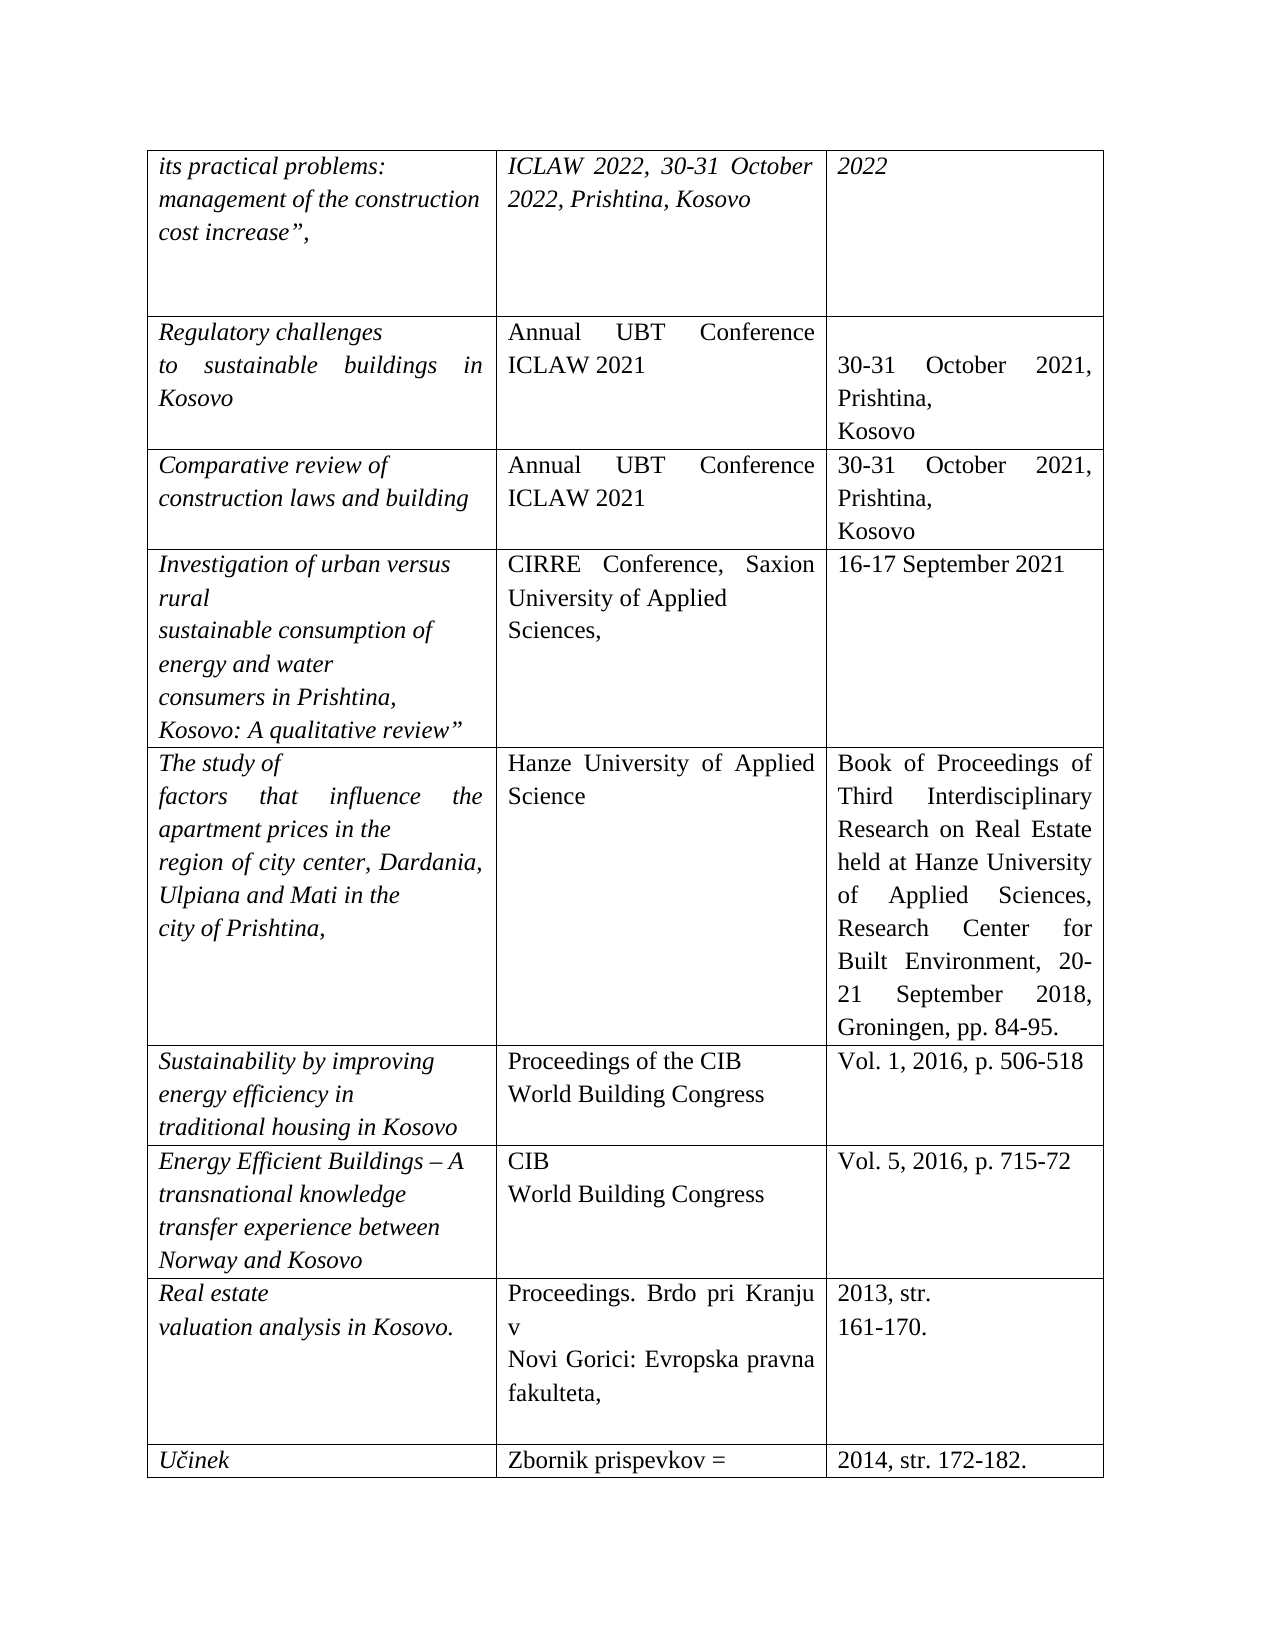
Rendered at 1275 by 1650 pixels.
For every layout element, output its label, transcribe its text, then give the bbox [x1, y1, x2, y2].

table_cell Annual UBT Conference ICLAW 2021 [497, 450, 826, 548]
table_cell Proceedings of the CIB World Building Congress [497, 1046, 826, 1145]
table_cell Energy Efficient Buildings – A transnational knowledge transfer experience between Norway and Kosovo [148, 1146, 496, 1277]
table_cell 2022 [827, 151, 1103, 316]
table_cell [497, 151, 826, 316]
table_cell CIRRE Conference, Saxion University of Applied Sciences, [497, 550, 826, 747]
table_cell Vol. 5, 2016, p. 715-72 [827, 1146, 1103, 1277]
table_cell Book of Proceedings of Third Interdisciplinary Research on Real Estate held at Hanze University of Applied Sciences, Research Center for Built Environment, 20-21 September 2018, Groningen, pp. 84-95. [827, 748, 1103, 1045]
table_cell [497, 1445, 826, 1477]
table_cell Proceedings. Brdo pri Kranju v Novi Gorici: Evropska pravna fakulteta, [497, 1279, 826, 1444]
table_cell 30-31 October 2021, Prishtina, Kosovo [827, 317, 1103, 449]
table_cell Real estate valuation analysis in Kosovo. [148, 1279, 496, 1444]
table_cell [148, 1445, 496, 1477]
table_cell Hanze University of Applied Science [497, 748, 826, 1045]
table_cell Vol. 1, 2016, p. 506-518 [827, 1046, 1103, 1145]
table_cell 16-17 September 2021 [827, 550, 1103, 747]
table_cell CIB World Building Congress [497, 1146, 826, 1277]
table_cell The study of factors that influence the apartment prices in the region of city center, Dardania, Ulpiana and Mati in the city of Prishtina, [148, 748, 496, 1045]
table_cell Comparative review of construction laws and building [148, 450, 496, 548]
table_cell Annual UBT Conference ICLAW 2021 [497, 317, 826, 449]
table_cell 30-31 October 2021, Prishtina, Kosovo [827, 450, 1103, 548]
table_cell Regulatory challenges to sustainable buildings in Kosovo [148, 317, 496, 449]
table_cell Sustainability by improving energy efficiency in traditional housing in Kosovo [148, 1046, 496, 1145]
table_cell 2014, str. 172-182. [827, 1445, 1103, 1477]
table_cell 2013, str. 161-170. [827, 1279, 1103, 1444]
table_cell Investigation of urban versus rural sustainable consumption of energy and water consumers in Prishtina, Kosovo: A qualitative review” [148, 550, 496, 747]
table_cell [148, 151, 496, 316]
